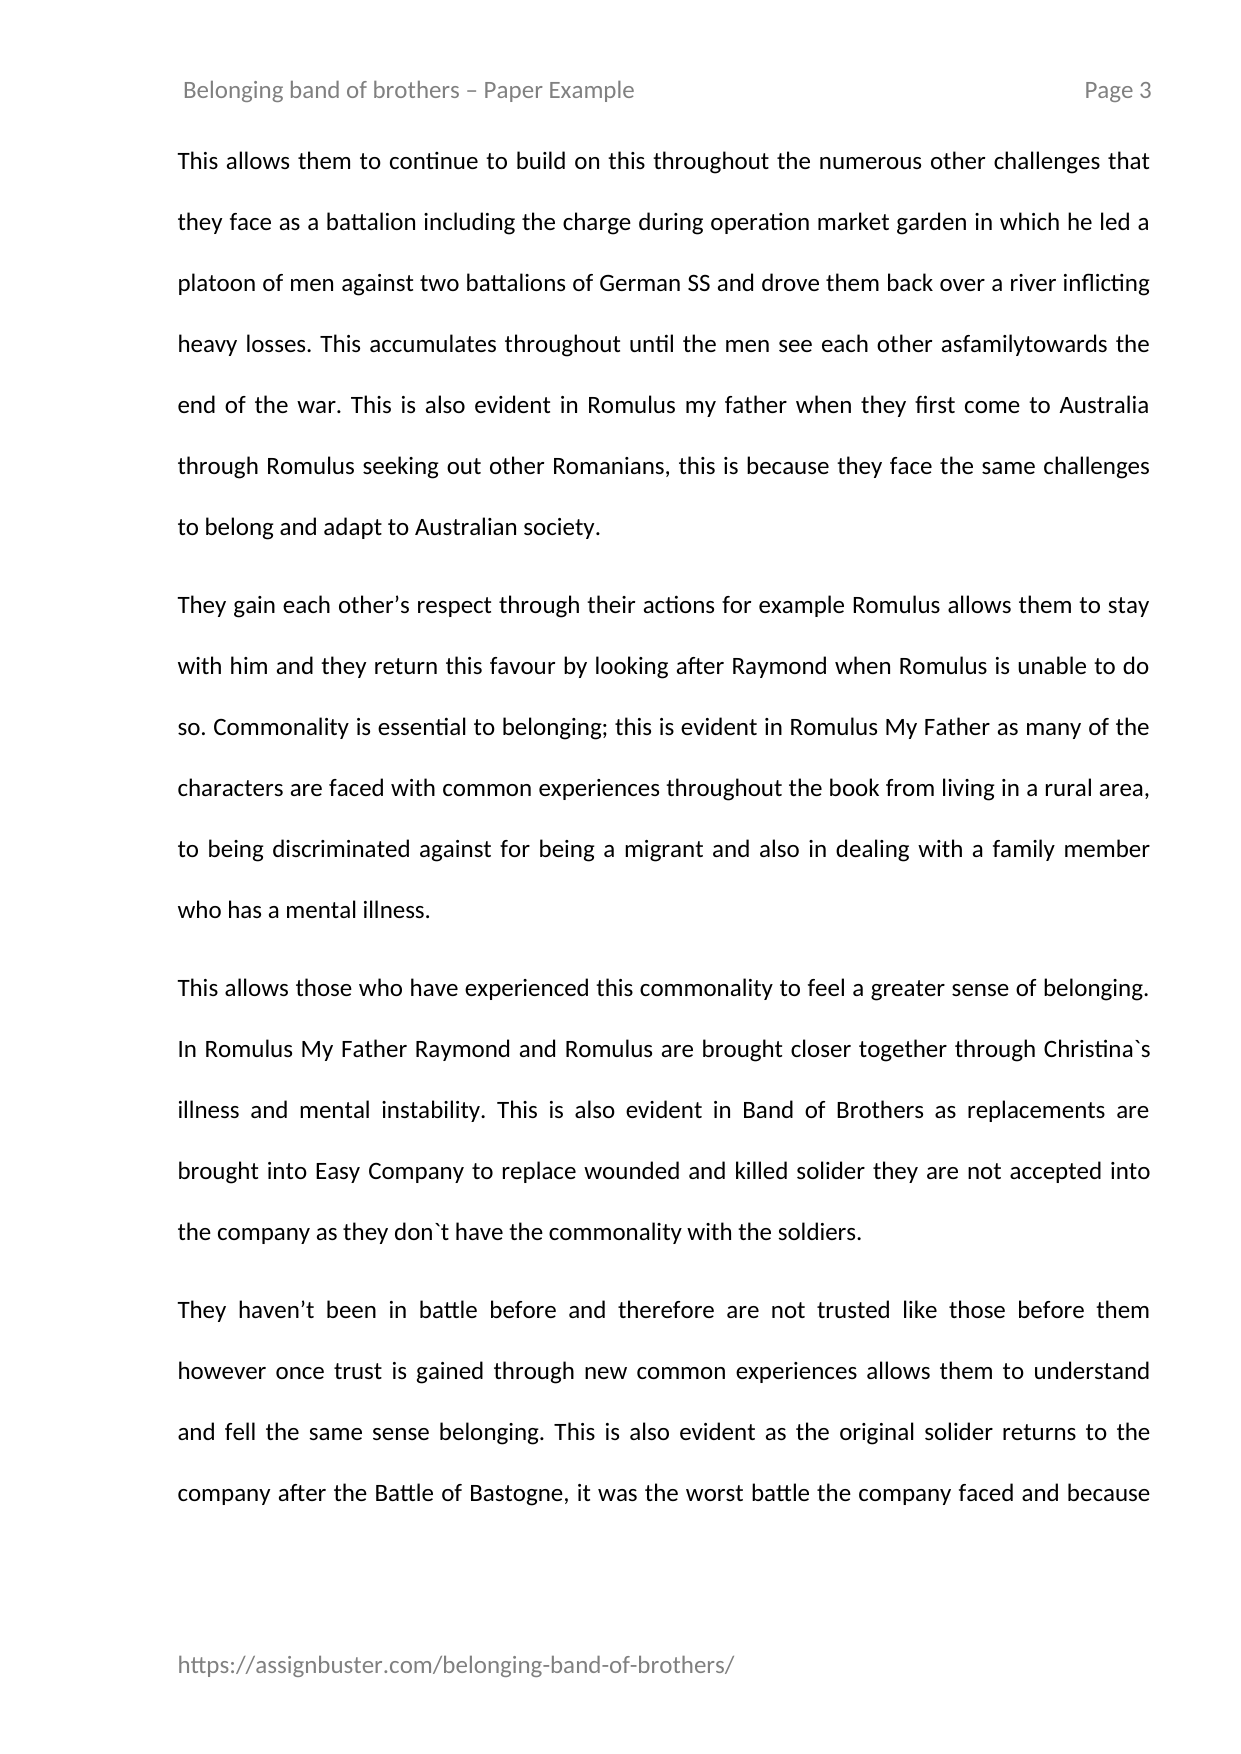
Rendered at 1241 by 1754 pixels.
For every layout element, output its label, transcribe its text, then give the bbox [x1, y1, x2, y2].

text They gain each other’s respect through their actions for example Romulus allows them to stay with him and they return this favour by looking after Raymond when Romulus is unable to do so. Commonality is essential to belonging; this is evident in Romulus My Father as many of the characters are faced with common experiences throughout the book from living in a rural area, to being discriminated against for being a migrant and also in dealing with a family member who has a mental illness. [177, 589, 1152, 925]
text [177, 1294, 1152, 1507]
text This allows them to continue to build on this throughout the numerous other challenges that they face as a battalion including the charge during operation market garden in which he led a platoon of men against two battalions of German SS and drove them back over a river inflicting heavy losses. This accumulates throughout until the men see each other asfamilytowards the end of the war. This is also evident in Romulus my father when they first come to Australia through Romulus seeking out other Romanians, this is because they face the same challenges to belong and adapt to Australian society. [177, 145, 1152, 542]
text This allows those who have experienced this commonality to feel a greater sense of belonging. In Romulus My Father Raymond and Romulus are brought closer together through Christina`s illness and mental instability. This is also evident in Band of Brothers as replacements are brought into Easy Company to replace wounded and killed solider they are not accepted into the company as they don`t have the commonality with the soldiers. [177, 972, 1152, 1247]
